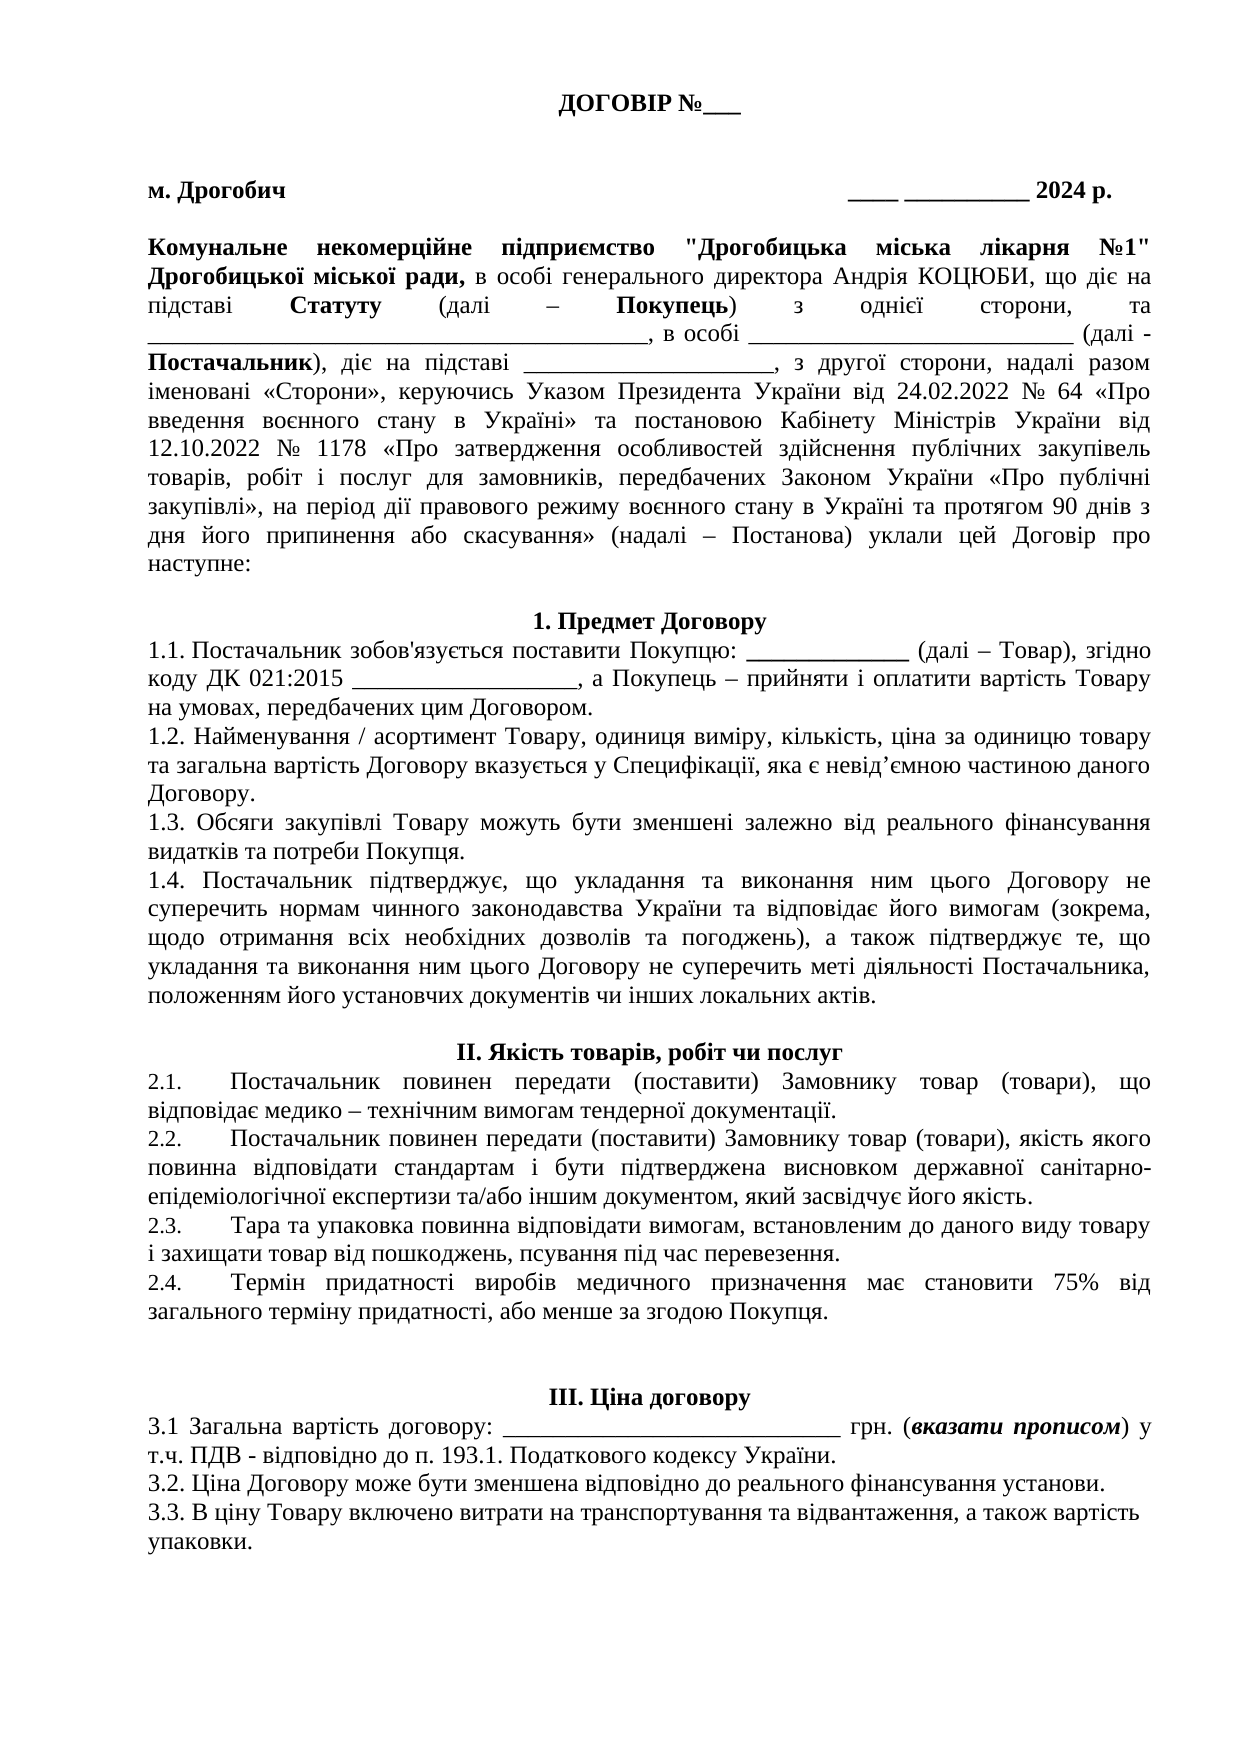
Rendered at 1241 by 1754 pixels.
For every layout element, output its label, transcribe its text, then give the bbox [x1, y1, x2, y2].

list Постачальник повинен передати (поставити) Замовнику товар (товари), що відповідає медико – технічним вимогам тендерної документації. [148, 1066, 1152, 1123]
list Термін придатності виробів медичного призначення має становити 75% від загального терміну придатності, або менше за згодою Покупця. [148, 1267, 1152, 1325]
text Комунальне некомерційне підприємство "Дрогобицька міська лікарня №1" Дрогобицької міської ради, в особі генерального директора Андрія КОЦЮБИ, що діє на підставі Статуту (далі – Покупець) з однієї сторони, та ________________________________________, в особі __________________________ (далі - Постачальник), діє на підставі ____________________, з другої сторони, надалі разом іменовані «Сторони», керуючись Указом Президента України від 24.02.2022 № 64 «Про введення воєнного стану в Україні» та постановою Кабінету Міністрів України від 12.10.2022 № 1178 «Про затвердження особливостей здійснення публічних закупівель товарів, робіт і послуг для замовників, передбачених Законом України «Про публічні закупівлі», на період дії правового режиму воєнного стану в Україні та протягом 90 днів з дня його припинення або скасування» (надалі – Постанова) уклали цей Договір про наступне: [148, 232, 1152, 577]
list 3.2. Ціна Договору може бути зменшена відповідно до реального фінансування установи. [148, 1468, 1152, 1497]
text м. Дрогобич ____ __________ 2024 р. [148, 175, 1152, 203]
list Постачальник повинен передати (поставити) Замовнику товар (товари), якість якого повинна відповідати стандартам і бути підтверджена висновком державної санітарно-епідеміологічної експертизи та/або іншим документом, який засвідчує його якість. [148, 1123, 1152, 1210]
text 1.2. Найменування / асортимент Товару, одиниця виміру, кількість, ціна за одиницю товару та загальна вартість Договору вказується у Специфікації, яка є невід’ємною частиною даного Договору. [148, 721, 1152, 807]
text 1.3. Обсяги закупівлі Товару можуть бути зменшені залежно від реального фінансування видатків та потреби Покупця. [148, 807, 1152, 865]
list 3.3. В ціну Товару включено витрати на транспортування та відвантаження, а також вартість упаковки. [253, 1497, 1152, 1555]
text 3.1 Загальна вартість договору: ___________________________ грн. (вказати прописом) у т.ч. ПДВ - відповідно до п. 193.1. Податкового кодексу України. [148, 1411, 1152, 1468]
text 1. Предмет Договору [148, 606, 1152, 635]
text ДОГОВІР №___ [148, 88, 1151, 117]
text II. Якість товарів, робіт чи послуг [148, 1037, 1152, 1066]
text III. Ціна договору [148, 1382, 1152, 1411]
list Тара та упаковка повинна відповідати вимогам, встановленим до даного виду товару і захищати товар від пошкоджень, псування під час перевезення. [148, 1210, 1152, 1267]
text 1.4. Постачальник підтверджує, що укладання та виконання ним цього Договору не суперечить нормам чинного законодавства України та відповідає його вимогам (зокрема, щодо отримання всіх необхідних дозволів та погоджень), а також підтверджує те, що укладання та виконання ним цього Договору не суперечить меті діяльності Постачальника, положенням його установчих документів чи інших локальних актів. [148, 865, 1152, 1008]
text 1.1. Постачальник зобов'язується поставити Покупцю: _____________ (далі – Товар), згідно коду ДК 021:2015 __________________, а Покупець – прийняти і оплатити вартість Товару на умовах, передбачених цим Договором. [148, 635, 1152, 721]
